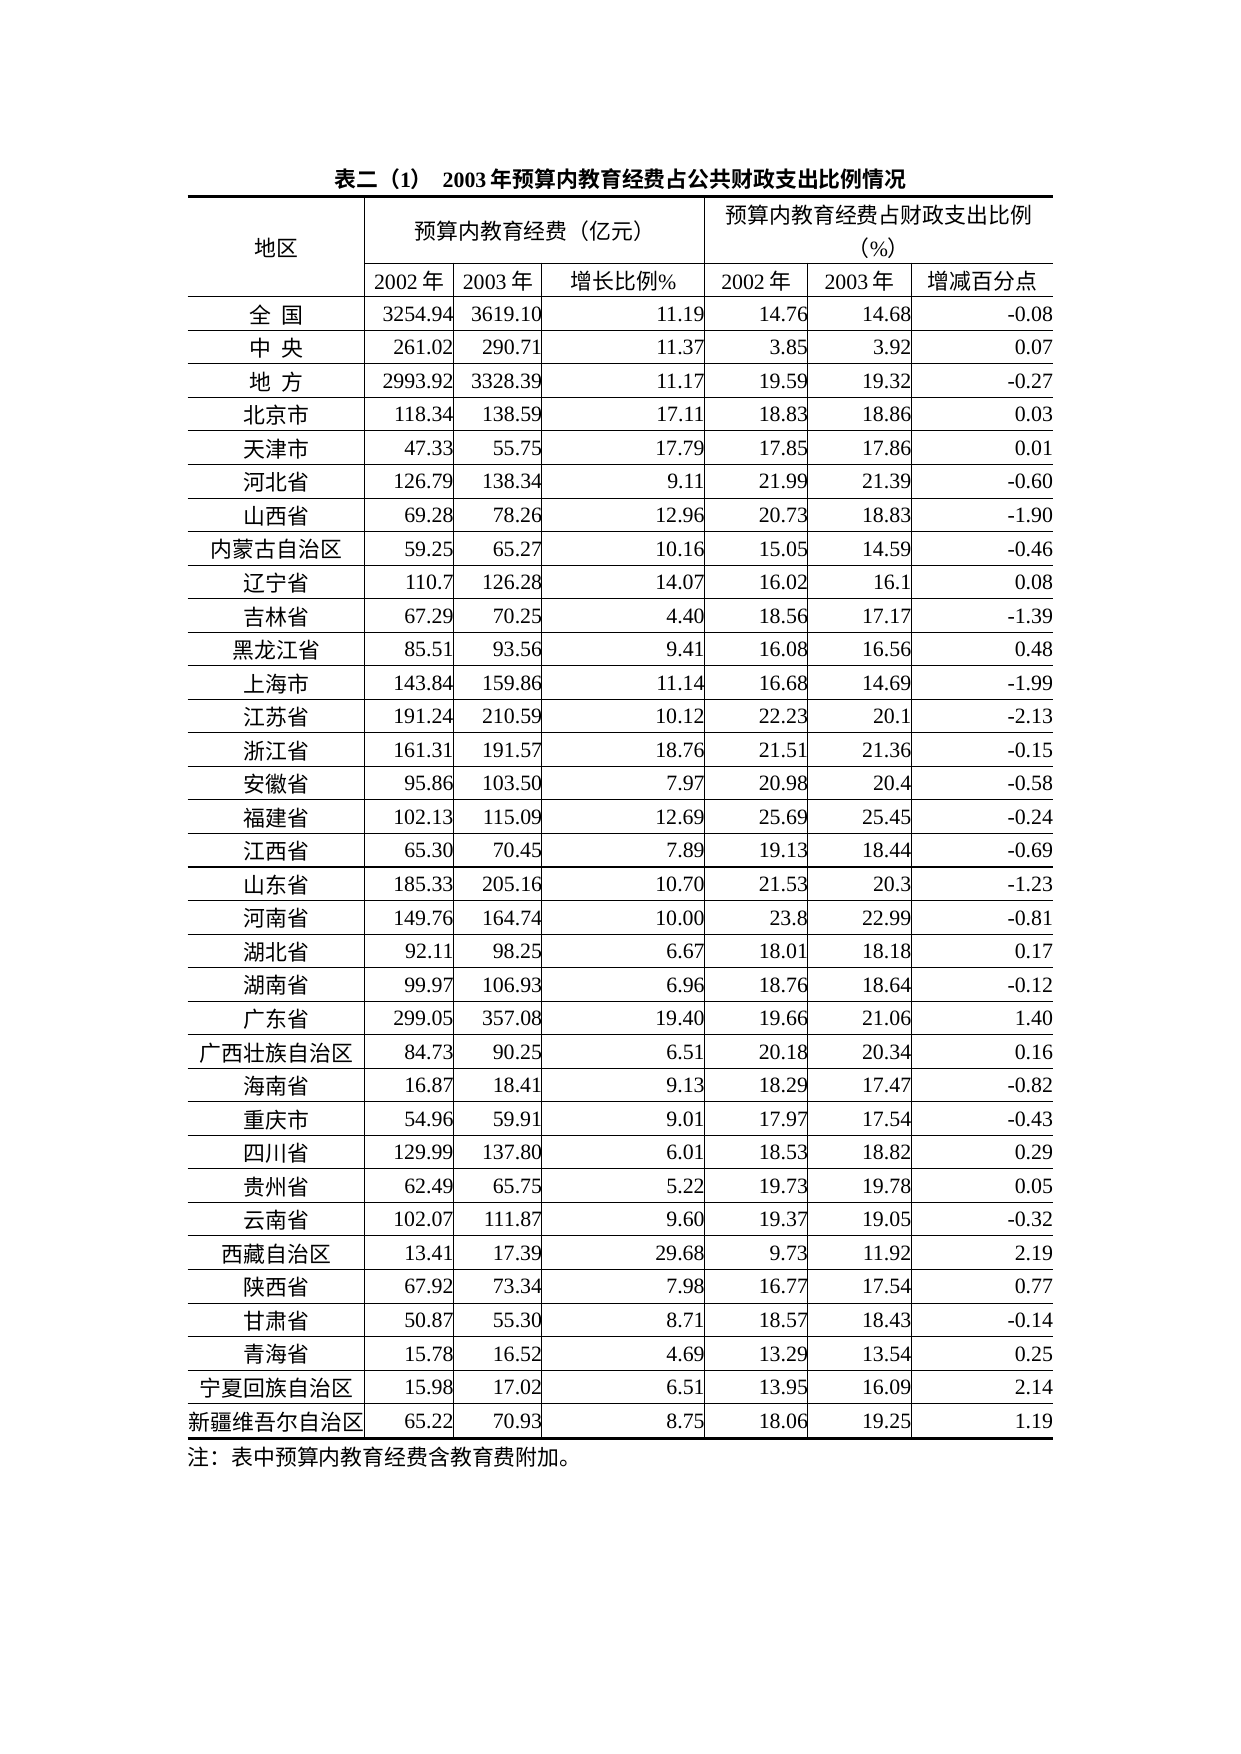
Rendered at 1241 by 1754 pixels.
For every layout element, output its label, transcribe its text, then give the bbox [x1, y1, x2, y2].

table_cell 164.74 [454, 901, 541, 933]
table_cell 18.86 [808, 398, 911, 430]
table_cell 19.37 [705, 1203, 807, 1235]
table_cell 北京市 [188, 398, 364, 430]
table_cell 19.59 [705, 364, 807, 397]
table_cell 19.32 [808, 364, 911, 397]
table_cell 全 国 [188, 297, 364, 330]
table_cell 湖南省 [188, 968, 364, 1001]
table_cell 111.87 [454, 1203, 541, 1235]
table_cell 15.98 [365, 1371, 453, 1403]
table_cell 129.99 [365, 1136, 453, 1168]
table_cell 14.07 [542, 566, 704, 598]
table_cell 65.30 [365, 834, 453, 866]
table_cell -0.81 [912, 901, 1053, 933]
table_cell 84.73 [365, 1035, 453, 1068]
table_cell 地 方 [188, 364, 364, 397]
table_cell 1.19 [912, 1404, 1053, 1437]
table_cell 陕西省 [188, 1270, 364, 1302]
table_cell 19.78 [808, 1169, 911, 1202]
table_cell 18.29 [705, 1069, 807, 1101]
table_cell 15.78 [365, 1337, 453, 1369]
table_cell 8.75 [542, 1404, 704, 1437]
table_cell -0.32 [912, 1203, 1053, 1235]
table_cell 湖北省 [188, 935, 364, 967]
table_cell 16.87 [365, 1069, 453, 1101]
table_cell 9.41 [542, 633, 704, 665]
table_cell 宁夏回族自治区 [188, 1371, 364, 1403]
table_cell 103.50 [454, 767, 541, 799]
table_cell 67.29 [365, 599, 453, 632]
table_cell 6.01 [542, 1136, 704, 1168]
table_cell 四川省 [188, 1136, 364, 1168]
table_cell 18.56 [705, 599, 807, 632]
table_cell 3328.39 [454, 364, 541, 397]
table_cell 25.69 [705, 800, 807, 833]
table_cell 广东省 [188, 1002, 364, 1034]
table_cell 73.34 [454, 1270, 541, 1302]
table_cell 19.66 [705, 1002, 807, 1034]
table_cell 19.05 [808, 1203, 911, 1235]
table_cell 20.73 [705, 499, 807, 531]
table_cell 20.4 [808, 767, 911, 799]
table_cell 0.01 [912, 431, 1053, 464]
table_cell 9.11 [542, 465, 704, 497]
table_cell -0.24 [912, 800, 1053, 833]
table_cell 3254.94 [365, 297, 453, 330]
table_cell 17.54 [808, 1102, 911, 1135]
table_cell 0.77 [912, 1270, 1053, 1302]
table_cell 17.86 [808, 431, 911, 464]
table_cell 3619.10 [454, 297, 541, 330]
table_cell 9.73 [705, 1236, 807, 1269]
table_cell 50.87 [365, 1304, 453, 1336]
table_cell 14.69 [808, 666, 911, 699]
table_cell 0.29 [912, 1136, 1053, 1168]
table_cell 12.69 [542, 800, 704, 833]
table_cell 106.93 [454, 968, 541, 1001]
table_cell 13.54 [808, 1337, 911, 1369]
table_cell 55.75 [454, 431, 541, 464]
table_cell 17.85 [705, 431, 807, 464]
table_cell 6.51 [542, 1035, 704, 1068]
table_cell 中 央 [188, 331, 364, 363]
table_cell 138.59 [454, 398, 541, 430]
table_cell 山东省 [188, 868, 364, 900]
table_cell 98.25 [454, 935, 541, 967]
table_cell 11.14 [542, 666, 704, 699]
table_cell 299.05 [365, 1002, 453, 1034]
table_cell 65.22 [365, 1404, 453, 1437]
table_cell 18.76 [705, 968, 807, 1001]
table_cell 161.31 [365, 733, 453, 766]
table_cell 21.53 [705, 868, 807, 900]
table_cell 13.29 [705, 1337, 807, 1369]
table_cell 191.24 [365, 700, 453, 732]
table_cell 2993.92 [365, 364, 453, 397]
table_cell -0.27 [912, 364, 1053, 397]
table_cell 62.49 [365, 1169, 453, 1202]
table_cell 增减百分点 [912, 264, 1053, 296]
table_cell -1.23 [912, 868, 1053, 900]
table_cell 2003年 [454, 264, 541, 296]
table_cell -2.13 [912, 700, 1053, 732]
table_cell 102.13 [365, 800, 453, 833]
table_cell 159.86 [454, 666, 541, 699]
table_cell 安徽省 [188, 767, 364, 799]
table_cell 16.1 [808, 566, 911, 598]
table_cell 137.80 [454, 1136, 541, 1168]
table_cell 11.19 [542, 297, 704, 330]
table_cell 10.70 [542, 868, 704, 900]
table_cell 增长比例% [542, 264, 704, 296]
table_cell -0.46 [912, 532, 1053, 564]
table_cell 0.03 [912, 398, 1053, 430]
table_cell 16.77 [705, 1270, 807, 1302]
table_cell 2002年 [705, 264, 807, 296]
table_cell 90.25 [454, 1035, 541, 1068]
table_cell 22.23 [705, 700, 807, 732]
table_cell 17.17 [808, 599, 911, 632]
table_cell 20.98 [705, 767, 807, 799]
table_cell 95.86 [365, 767, 453, 799]
table_cell 0.25 [912, 1337, 1053, 1369]
table_cell 0.48 [912, 633, 1053, 665]
table_cell 261.02 [365, 331, 453, 363]
table_cell 21.99 [705, 465, 807, 497]
table_cell -0.12 [912, 968, 1053, 1001]
table_cell 3.92 [808, 331, 911, 363]
table_cell 93.56 [454, 633, 541, 665]
table_cell 福建省 [188, 800, 364, 833]
table_cell 3.85 [705, 331, 807, 363]
table_cell 0.07 [912, 331, 1053, 363]
table_cell 10.12 [542, 700, 704, 732]
table_cell 18.53 [705, 1136, 807, 1168]
table_cell 143.84 [365, 666, 453, 699]
table_cell 99.97 [365, 968, 453, 1001]
table_cell 6.96 [542, 968, 704, 1001]
table_cell 18.64 [808, 968, 911, 1001]
table_cell -0.60 [912, 465, 1053, 497]
table_cell 9.13 [542, 1069, 704, 1101]
table_cell 85.51 [365, 633, 453, 665]
table_cell 67.92 [365, 1270, 453, 1302]
table_cell 18.83 [808, 499, 911, 531]
table_cell 54.96 [365, 1102, 453, 1135]
table_cell 13.41 [365, 1236, 453, 1269]
table_cell 7.89 [542, 834, 704, 866]
table_cell 6.67 [542, 935, 704, 967]
table_cell -1.90 [912, 499, 1053, 531]
table_cell 10.00 [542, 901, 704, 933]
table_cell 2003年 [808, 264, 911, 296]
table_cell 贵州省 [188, 1169, 364, 1202]
table_cell 11.17 [542, 364, 704, 397]
table_cell 辽宁省 [188, 566, 364, 598]
table_cell 河南省 [188, 901, 364, 933]
table_header 地区 [188, 198, 364, 296]
table_cell 185.33 [365, 868, 453, 900]
table_cell 19.73 [705, 1169, 807, 1202]
table_cell 青海省 [188, 1337, 364, 1369]
table_cell 92.11 [365, 935, 453, 967]
table_cell 甘肃省 [188, 1304, 364, 1336]
table_cell 78.26 [454, 499, 541, 531]
table_cell 126.79 [365, 465, 453, 497]
table_cell 重庆市 [188, 1102, 364, 1135]
table_cell 0.08 [912, 566, 1053, 598]
table_cell -0.69 [912, 834, 1053, 866]
table_cell 山西省 [188, 499, 364, 531]
table_cell 海南省 [188, 1069, 364, 1101]
table_cell 59.25 [365, 532, 453, 564]
table_cell 上海市 [188, 666, 364, 699]
table_cell 70.45 [454, 834, 541, 866]
table_header 预算内教育经费占财政支出比例（%） [705, 198, 1053, 263]
table_cell 47.33 [365, 431, 453, 464]
table_cell -1.39 [912, 599, 1053, 632]
text 注：表中预算内教育经费含教育费附加。 [187, 1440, 1053, 1472]
table_cell 118.34 [365, 398, 453, 430]
table_cell 吉林省 [188, 599, 364, 632]
table_cell 江苏省 [188, 700, 364, 732]
table_cell 2.19 [912, 1236, 1053, 1269]
table_cell 西藏自治区 [188, 1236, 364, 1269]
table_cell 210.59 [454, 700, 541, 732]
table_cell 18.83 [705, 398, 807, 430]
table_cell 16.08 [705, 633, 807, 665]
table_cell 18.06 [705, 1404, 807, 1437]
table_cell 17.02 [454, 1371, 541, 1403]
table_cell 18.01 [705, 935, 807, 967]
table_cell 1.40 [912, 1002, 1053, 1034]
table_cell 20.1 [808, 700, 911, 732]
table_cell 14.76 [705, 297, 807, 330]
table_cell 70.25 [454, 599, 541, 632]
table_cell 9.60 [542, 1203, 704, 1235]
table_cell 4.40 [542, 599, 704, 632]
table_cell 205.16 [454, 868, 541, 900]
table_cell 0.17 [912, 935, 1053, 967]
table_cell 11.92 [808, 1236, 911, 1269]
table_cell 13.95 [705, 1371, 807, 1403]
table_cell 18.43 [808, 1304, 911, 1336]
table_cell 2002年 [365, 264, 453, 296]
table_cell 天津市 [188, 431, 364, 464]
table_cell 21.06 [808, 1002, 911, 1034]
table_cell 5.22 [542, 1169, 704, 1202]
table_cell 14.68 [808, 297, 911, 330]
table_cell 21.36 [808, 733, 911, 766]
table_cell 6.51 [542, 1371, 704, 1403]
table_cell -0.08 [912, 297, 1053, 330]
table_cell 102.07 [365, 1203, 453, 1235]
table_cell 65.27 [454, 532, 541, 564]
text 表二（1） 2003年预算内教育经费占公共财政支出比例情况 [187, 162, 1053, 194]
table_cell 0.05 [912, 1169, 1053, 1202]
table_cell 21.51 [705, 733, 807, 766]
table_cell -0.14 [912, 1304, 1053, 1336]
table_cell 10.16 [542, 532, 704, 564]
table_cell 16.68 [705, 666, 807, 699]
table_cell 149.76 [365, 901, 453, 933]
table_cell 17.97 [705, 1102, 807, 1135]
table_cell 25.45 [808, 800, 911, 833]
table_cell -0.58 [912, 767, 1053, 799]
table_cell -1.99 [912, 666, 1053, 699]
table_cell 18.41 [454, 1069, 541, 1101]
table_cell 12.96 [542, 499, 704, 531]
table_cell -0.15 [912, 733, 1053, 766]
table_cell 2.14 [912, 1371, 1053, 1403]
table_cell 浙江省 [188, 733, 364, 766]
table_cell 14.59 [808, 532, 911, 564]
table_cell 内蒙古自治区 [188, 532, 364, 564]
table_cell 0.16 [912, 1035, 1053, 1068]
table_cell 河北省 [188, 465, 364, 497]
table_cell 69.28 [365, 499, 453, 531]
table_cell 江西省 [188, 834, 364, 866]
table_cell 70.93 [454, 1404, 541, 1437]
table_cell 16.02 [705, 566, 807, 598]
table_cell 191.57 [454, 733, 541, 766]
table_cell 8.71 [542, 1304, 704, 1336]
table_cell 20.18 [705, 1035, 807, 1068]
table_cell 9.01 [542, 1102, 704, 1135]
table_cell 新疆维吾尔自治区 [188, 1404, 364, 1437]
table_cell 16.56 [808, 633, 911, 665]
table_header 预算内教育经费（亿元） [365, 198, 704, 263]
table_cell -0.43 [912, 1102, 1053, 1135]
table_cell 29.68 [542, 1236, 704, 1269]
table_cell 4.69 [542, 1337, 704, 1369]
table_cell 18.82 [808, 1136, 911, 1168]
table_cell 23.8 [705, 901, 807, 933]
table_cell 7.98 [542, 1270, 704, 1302]
table_cell 18.76 [542, 733, 704, 766]
table_cell 290.71 [454, 331, 541, 363]
table_cell 云南省 [188, 1203, 364, 1235]
table_cell 17.11 [542, 398, 704, 430]
table_cell 18.18 [808, 935, 911, 967]
table_cell 17.39 [454, 1236, 541, 1269]
table_cell 16.09 [808, 1371, 911, 1403]
table_cell 19.25 [808, 1404, 911, 1437]
table_cell 115.09 [454, 800, 541, 833]
table_cell 357.08 [454, 1002, 541, 1034]
table_cell 19.13 [705, 834, 807, 866]
table_cell 11.37 [542, 331, 704, 363]
table_cell 17.47 [808, 1069, 911, 1101]
table_cell 17.54 [808, 1270, 911, 1302]
table_cell 55.30 [454, 1304, 541, 1336]
table_cell 15.05 [705, 532, 807, 564]
table_cell 19.40 [542, 1002, 704, 1034]
table_cell 18.44 [808, 834, 911, 866]
table_cell 126.28 [454, 566, 541, 598]
table_cell 黑龙江省 [188, 633, 364, 665]
table_cell 20.34 [808, 1035, 911, 1068]
table_cell 7.97 [542, 767, 704, 799]
table_cell 18.57 [705, 1304, 807, 1336]
table_cell 21.39 [808, 465, 911, 497]
table_cell 110.7 [365, 566, 453, 598]
table_cell 22.99 [808, 901, 911, 933]
table_cell 20.3 [808, 868, 911, 900]
table_cell 17.79 [542, 431, 704, 464]
table_cell 广西壮族自治区 [188, 1035, 364, 1068]
table_cell 138.34 [454, 465, 541, 497]
table_cell 65.75 [454, 1169, 541, 1202]
table_cell 16.52 [454, 1337, 541, 1369]
table_cell -0.82 [912, 1069, 1053, 1101]
table_cell 59.91 [454, 1102, 541, 1135]
